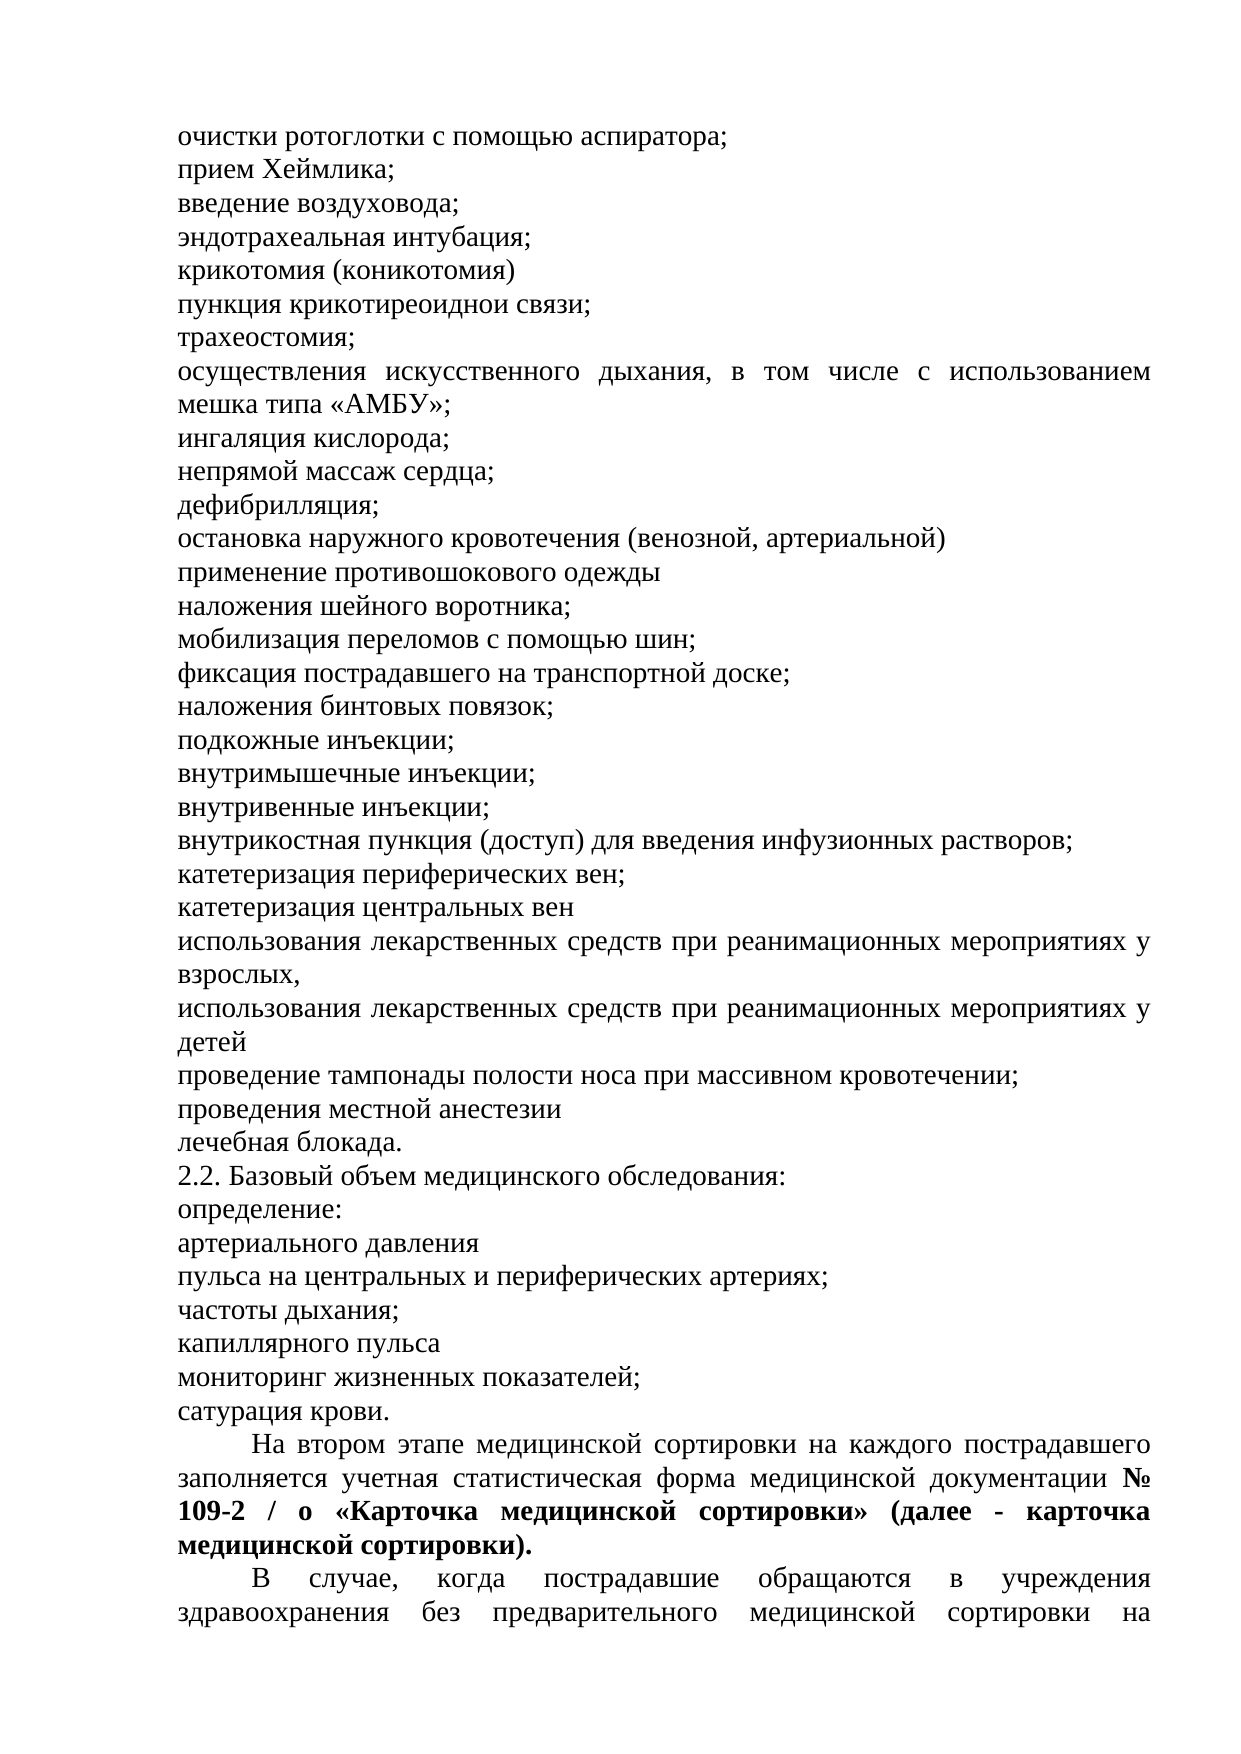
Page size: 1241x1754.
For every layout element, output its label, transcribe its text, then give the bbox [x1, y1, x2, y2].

text использования лекарственных средств при реанимационных мероприятиях у взрослых, [177, 923, 1152, 990]
text использования лекарственных средств при реанимационных мероприятиях у детей [177, 990, 1152, 1057]
text остановка наружного кровотечения (венозной, артериальной) [177, 521, 1152, 554]
text наложения шейного воротника; [177, 588, 1152, 621]
text определение: [177, 1191, 1152, 1225]
text мобилизация переломов с помощью шин; [177, 621, 1152, 655]
text внутривенные инъекции; [177, 789, 1152, 822]
text частоты дыхания; [177, 1292, 1152, 1326]
text катетеризация центральных вен [177, 889, 1152, 923]
text осуществления искусственного дыхания, в том числе с использованием мешка типа «АМБУ»; [177, 353, 1152, 420]
text непрямой массаж сердца; [177, 453, 1152, 487]
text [177, 1560, 1152, 1627]
text проведения местной анестезии [177, 1091, 1152, 1124]
text лечебная блокада. [177, 1124, 1152, 1158]
text пункция крикотиреоиднои связи; [177, 286, 1152, 319]
text 2.2. Базовый объем медицинского обследования: [177, 1158, 1152, 1191]
text фиксация пострадавшего на транспортной доске; [177, 655, 1152, 688]
text дефибрилляция; [177, 487, 1152, 521]
text На втором этапе медицинской сортировки на каждого пострадавшего заполняется учетная статистическая форма медицинской документации № 109-2 / о «Карточка медицинской сортировки» (далее - карточка медицинской сортировки). [177, 1426, 1152, 1560]
text крикотомия (коникотомия) [177, 252, 1152, 286]
text капиллярного пульса [177, 1326, 1152, 1359]
text введение воздуховода; [177, 185, 1152, 219]
text внутрикостная пункция (доступ) для введения инфузионных растворов; [177, 822, 1152, 856]
text наложения бинтовых повязок; [177, 688, 1152, 722]
text эндотрахеальная интубация; [177, 219, 1152, 252]
text артериального давления [177, 1225, 1152, 1258]
text сатурация крови. [177, 1393, 1152, 1426]
text внутримышечные инъекции; [177, 755, 1152, 789]
text применение противошокового одежды [177, 554, 1152, 588]
text катетеризация периферических вен; [177, 856, 1152, 889]
text подкожные инъекции; [177, 722, 1152, 755]
text мониторинг жизненных показателей; [177, 1359, 1152, 1393]
text ингаляция кислорода; [177, 420, 1152, 453]
text очистки ротоглотки с помощью аспиратора; [177, 118, 1152, 152]
text прием Хеймлика; [177, 152, 1152, 185]
text пульса на центральных и периферических артериях; [177, 1258, 1152, 1292]
text трахеостомия; [177, 319, 1152, 353]
text проведение тампонады полости носа при массивном кровотечении; [177, 1057, 1152, 1091]
